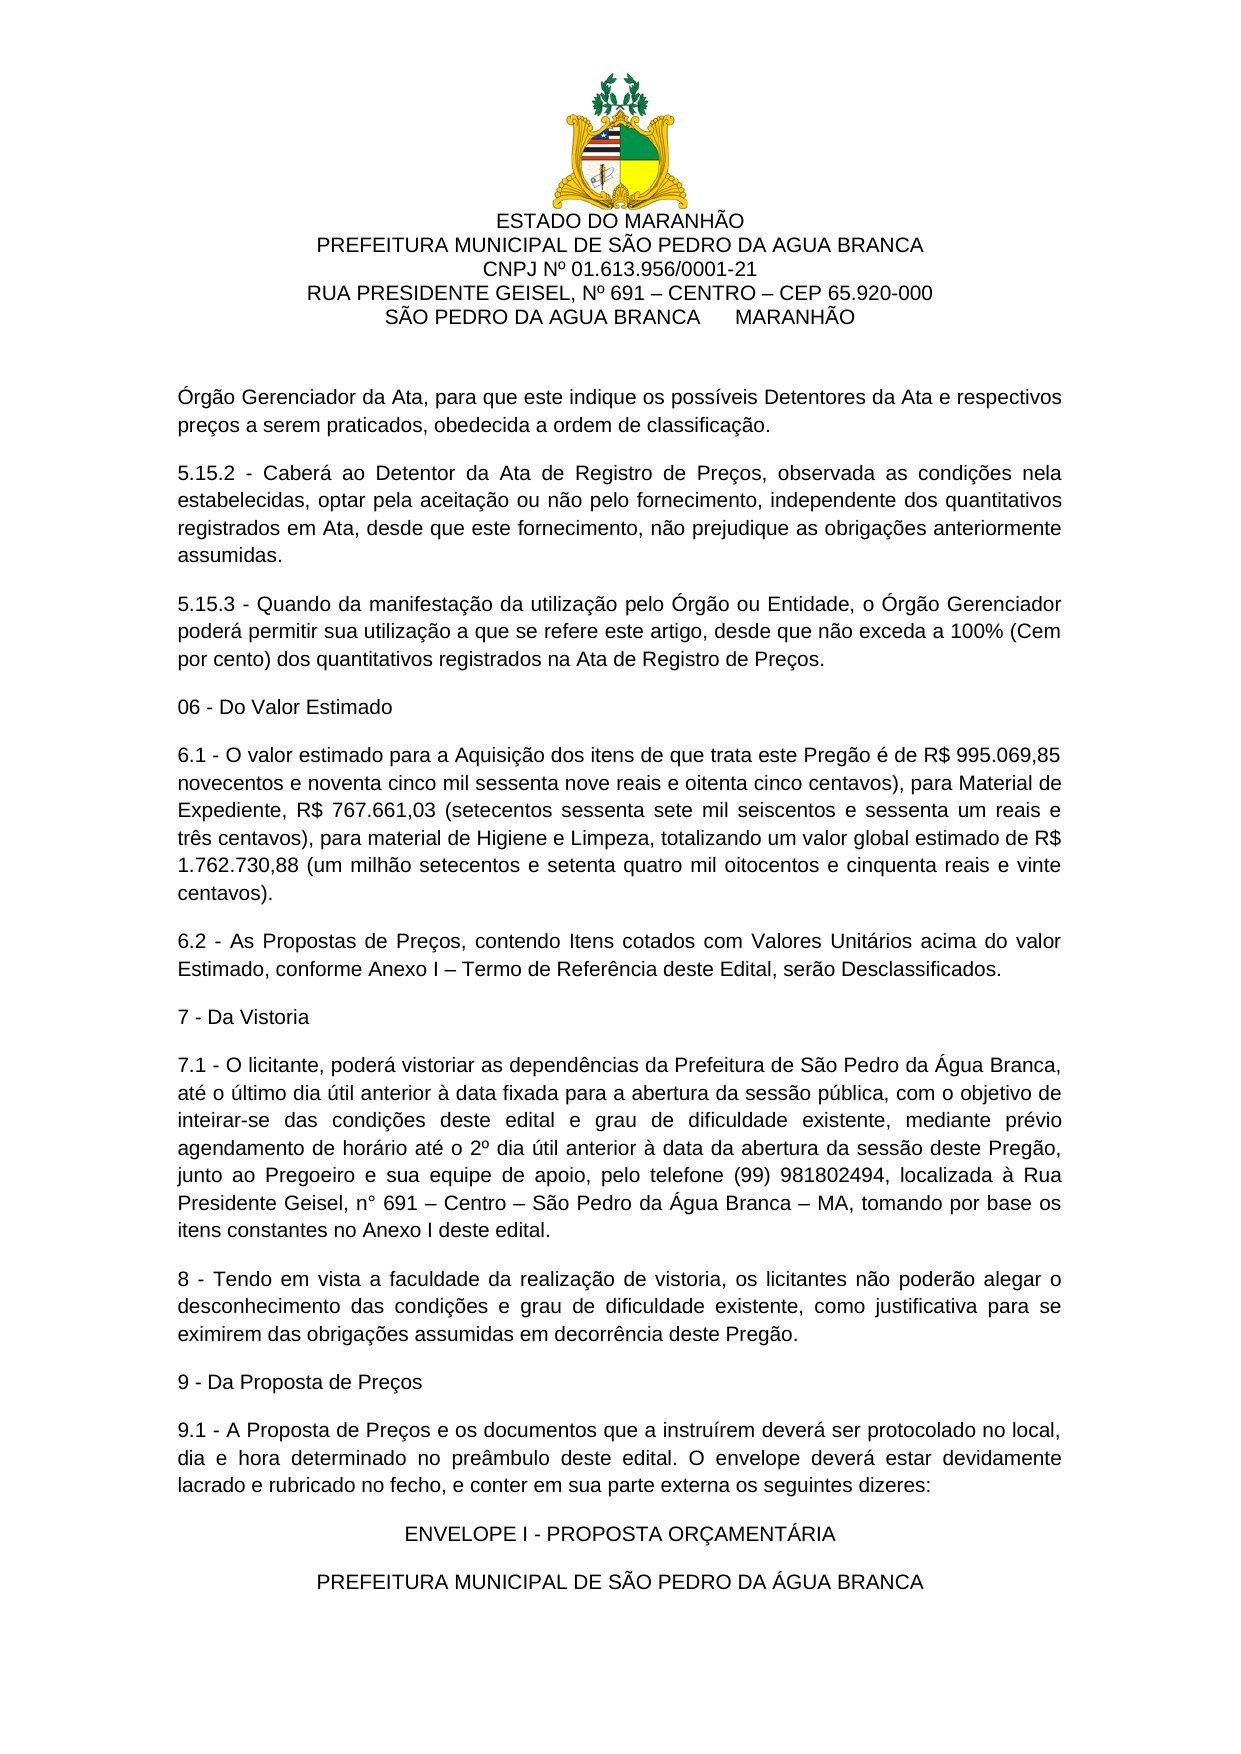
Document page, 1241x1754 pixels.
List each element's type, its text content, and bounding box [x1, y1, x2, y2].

text 6.2 - As Propostas de Preços, contendo Itens cotados com Valores Unitários acima do valor Estimado, conforme Anexo I – Termo de Referência deste Edital, serão Desclassificados. [177, 929, 1063, 981]
text 5.15.3 - Quando da manifestação da utilização pelo Órgão ou Entidade, o Órgão Gerenciador poderá permitir sua utilização a que se refere este artigo, desde que não exceda a 100% (Cem por cento) dos quantitativos registrados na Ata de Registro de Preços. [177, 592, 1063, 671]
text 7.1 - O licitante, poderá vistoriar as dependências da Prefeitura de São Pedro da Água Branca, até o último dia útil anterior à data fixada para a abertura da sessão pública, com o objetivo de inteirar-se das condições deste edital e grau de dificuldade existente, mediante prévio agendamento de horário até o 2º dia útil anterior à data da abertura da sessão deste Pregão, junto ao Pregoeiro e sua equipe de apoio, pelo telefone (99) 981802494, localizada à Rua Presidente Geisel, n° 691 – Centro – São Pedro da Água Branca – MA, tomando por base os itens constantes no Anexo I deste edital. [177, 1053, 1063, 1242]
text 5.15.2 - Caberá ao Detentor da Ata de Registro de Preços, observada as condições nela estabelecidas, optar pela aceitação ou não pelo fornecimento, independente dos quantitativos registrados em Ata, desde que este fornecimento, não prejudique as obrigações anteriormente assumidas. [177, 461, 1063, 567]
picture [552, 73, 688, 210]
text 6.1 - O valor estimado para a Aquisição dos itens de que trata este Pregão é de R$ 995.069,85 novecentos e noventa cinco mil sessenta nove reais e oitenta cinco centavos), para Material de Expediente, R$ 767.661,03 (setecentos sessenta sete mil seiscentos e sessenta um reais e três centavos), para material de Higiene e Limpeza, totalizando um valor global estimado de R$ 1.762.730,88 (um milhão setecentos e setenta quatro mil oitocentos e cinquenta reais e vinte centavos). [177, 743, 1063, 905]
text ENVELOPE I - PROPOSTA ORÇAMENTÁRIA [177, 1522, 1063, 1546]
text 7 - Da Vistoria [177, 1005, 1063, 1029]
text 9 - Da Proposta de Preços [177, 1370, 1063, 1394]
text 8 - Tendo em vista a faculdade da realização de vistoria, os licitantes não poderão alegar o desconhecimento das condições e grau de dificuldade existente, como justificativa para se eximirem das obrigações assumidas em decorrência deste Pregão. [177, 1267, 1063, 1346]
text 06 - Do Valor Estimado [177, 695, 1063, 719]
text 9.1 - A Proposta de Preços e os documentos que a instruírem deverá ser protocolado no local, dia e hora determinado no preâmbulo deste edital. O envelope deverá estar devidamente lacrado e rubricado no fecho, e conter em sua parte externa os seguintes dizeres: [177, 1418, 1063, 1497]
text PREFEITURA MUNICIPAL DE SÃO PEDRO DA ÁGUA BRANCA [177, 1570, 1063, 1594]
